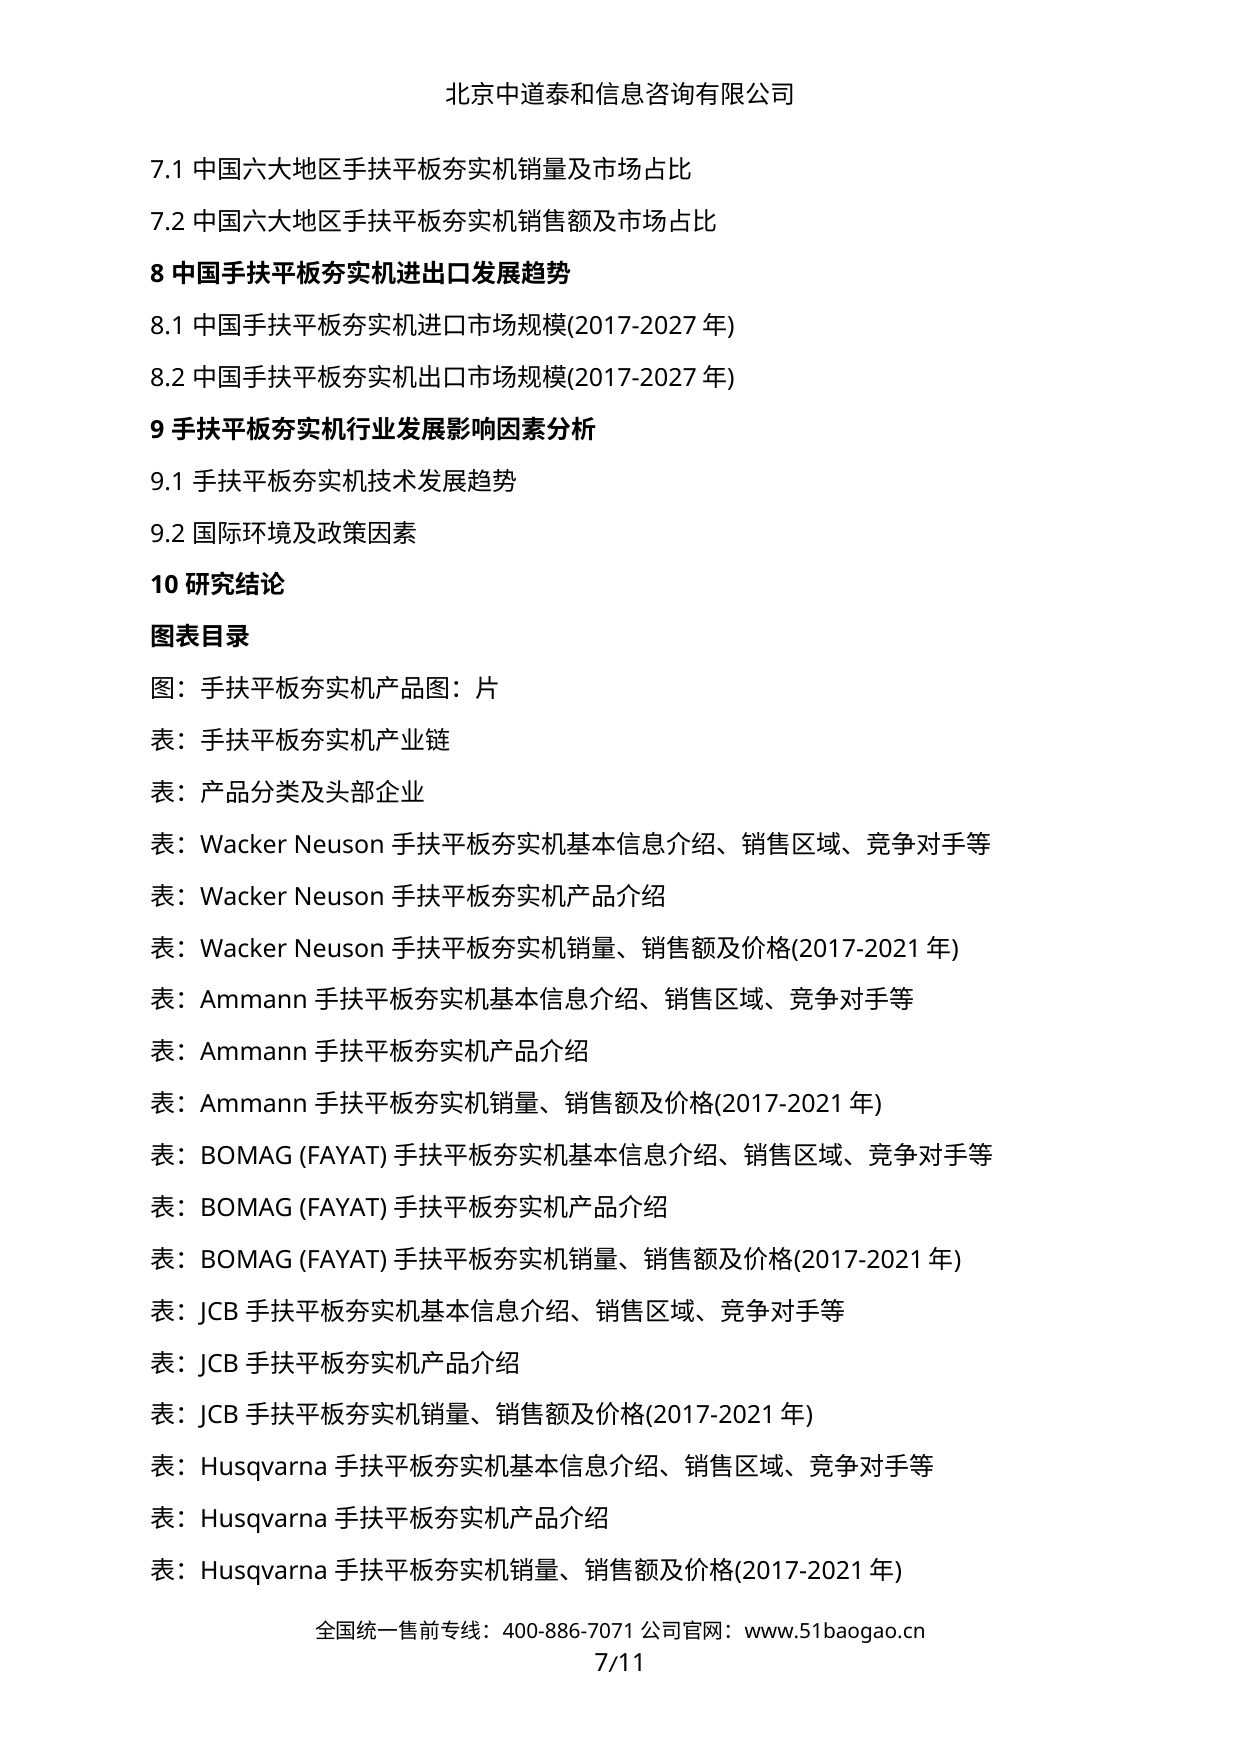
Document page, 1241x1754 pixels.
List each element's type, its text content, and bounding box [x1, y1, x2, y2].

text 7.2 中国六大地区手扶平板夯实机销售额及市场占比 [150, 202, 1090, 238]
text 表：Husqvarna 手扶平板夯实机基本信息介绍、销售区域、竞争对手等 [150, 1447, 1090, 1483]
text 表：Ammann 手扶平板夯实机销量、销售额及价格(2017-2021年) [150, 1084, 1090, 1120]
text 表：Wacker Neuson 手扶平板夯实机基本信息介绍、销售区域、竞争对手等 [150, 824, 1090, 861]
text 表：手扶平板夯实机产业链 [150, 721, 1090, 757]
text 表：BOMAG (FAYAT) 手扶平板夯实机基本信息介绍、销售区域、竞争对手等 [150, 1136, 1090, 1172]
text 图：手扶平板夯实机产品图：片 [150, 669, 1090, 705]
text 10 研究结论 [150, 565, 1090, 601]
text 9.2 国际环境及政策因素 [150, 513, 1090, 549]
text 图表目录 [150, 617, 1090, 653]
text 9 手扶平板夯实机行业发展影响因素分析 [150, 409, 1090, 446]
text 表：Wacker Neuson 手扶平板夯实机销量、销售额及价格(2017-2021年) [150, 928, 1090, 964]
text 表：BOMAG (FAYAT) 手扶平板夯实机产品介绍 [150, 1187, 1090, 1224]
text 9.1 手扶平板夯实机技术发展趋势 [150, 461, 1090, 497]
text 表：Husqvarna 手扶平板夯实机销量、销售额及价格(2017-2021年) [150, 1551, 1090, 1587]
text 8.1 中国手扶平板夯实机进口市场规模(2017-2027年) [150, 306, 1090, 342]
text 7.1 中国六大地区手扶平板夯实机销量及市场占比 [150, 150, 1090, 186]
text 表：Ammann 手扶平板夯实机产品介绍 [150, 1032, 1090, 1068]
text 表：JCB 手扶平板夯实机基本信息介绍、销售区域、竞争对手等 [150, 1291, 1090, 1327]
text 表：产品分类及头部企业 [150, 772, 1090, 809]
text 表：Wacker Neuson 手扶平板夯实机产品介绍 [150, 876, 1090, 912]
text 表：Husqvarna 手扶平板夯实机产品介绍 [150, 1499, 1090, 1535]
text 8 中国手扶平板夯实机进出口发展趋势 [150, 254, 1090, 290]
text 8.2 中国手扶平板夯实机出口市场规模(2017-2027年) [150, 357, 1090, 394]
text 表：JCB 手扶平板夯实机产品介绍 [150, 1343, 1090, 1379]
text 表：BOMAG (FAYAT) 手扶平板夯实机销量、销售额及价格(2017-2021年) [150, 1239, 1090, 1276]
text 表：Ammann 手扶平板夯实机基本信息介绍、销售区域、竞争对手等 [150, 980, 1090, 1016]
text 表：JCB 手扶平板夯实机销量、销售额及价格(2017-2021年) [150, 1395, 1090, 1431]
